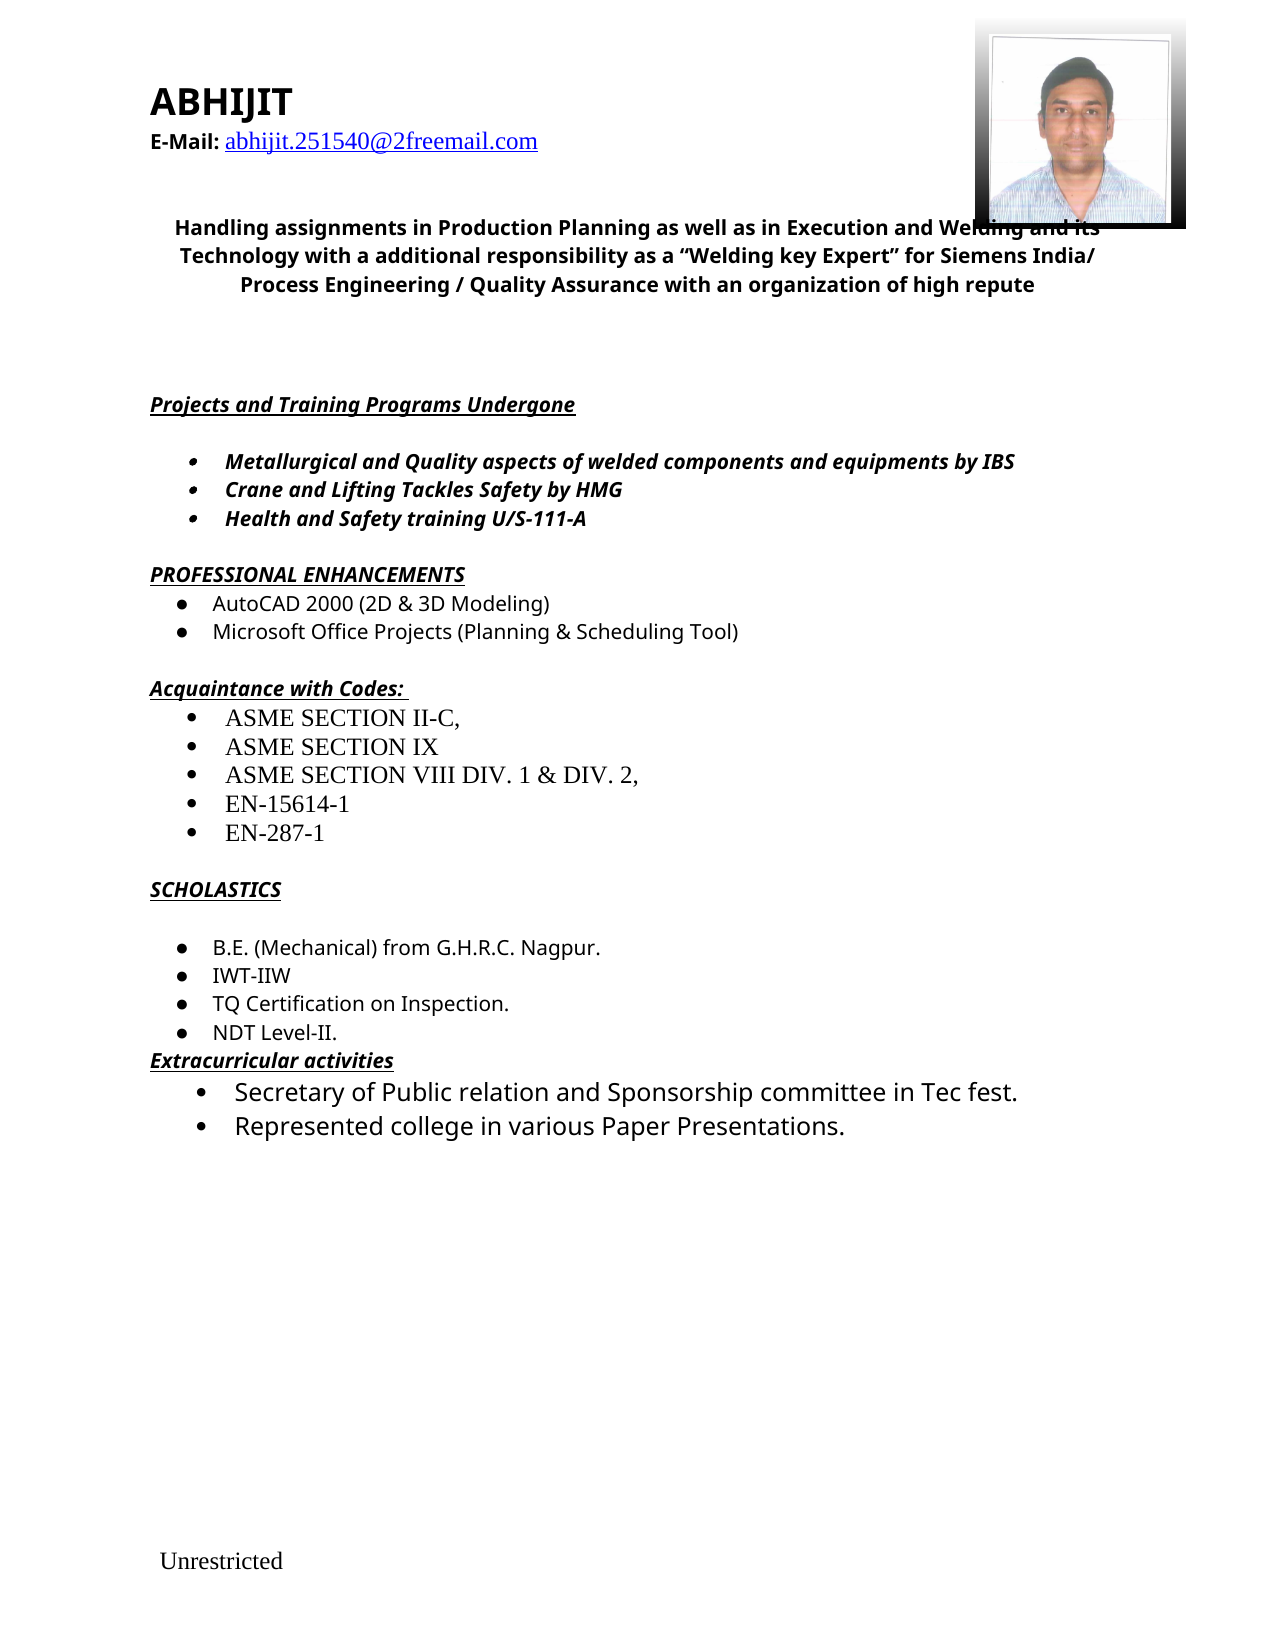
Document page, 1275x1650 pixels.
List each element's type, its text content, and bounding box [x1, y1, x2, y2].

text Projects and Training Programs Undergone [150, 390, 1125, 418]
list Metallurgical and Quality aspects of welded components and equipments by IBS [187, 447, 1125, 475]
list EN-287-1 [187, 818, 1125, 847]
list TQ Certification on Inspection. [175, 989, 1125, 1018]
text PROFESSIONAL ENHANCEMENTS [150, 561, 1125, 589]
text SCHOLASTICS [150, 876, 1125, 904]
list Crane and Lifting Tackles Safety by HMG [187, 475, 1125, 504]
list ASME SECTION IX [187, 732, 1125, 761]
list NDT Level-II. [175, 1018, 1125, 1046]
text Acquaintance with Codes: [150, 674, 1125, 703]
list B.E. (Mechanical) from G.H.R.C. Nagpur. [175, 933, 1125, 961]
list Secretary of Public relation and Sponsorship committee in Tec fest. [197, 1075, 1125, 1109]
picture [989, 34, 1172, 223]
list ASME SECTION VIII DIV. 1 & DIV. 2, [187, 761, 1125, 789]
list ASME SECTION II-C, [187, 703, 1125, 732]
list Represented college in various Paper Presentations. [197, 1109, 1125, 1143]
list Health and Safety training U/S-111-A [187, 504, 1125, 532]
list AutoCAD 2000 (2D & 3D Modeling) [175, 589, 1125, 617]
text Extracurricular activities [150, 1046, 1125, 1075]
list EN-15614-1 [187, 789, 1125, 818]
list Microsoft Office Projects (Planning & Scheduling Tool) [175, 617, 1125, 646]
list IWT-IIW [175, 961, 1125, 989]
